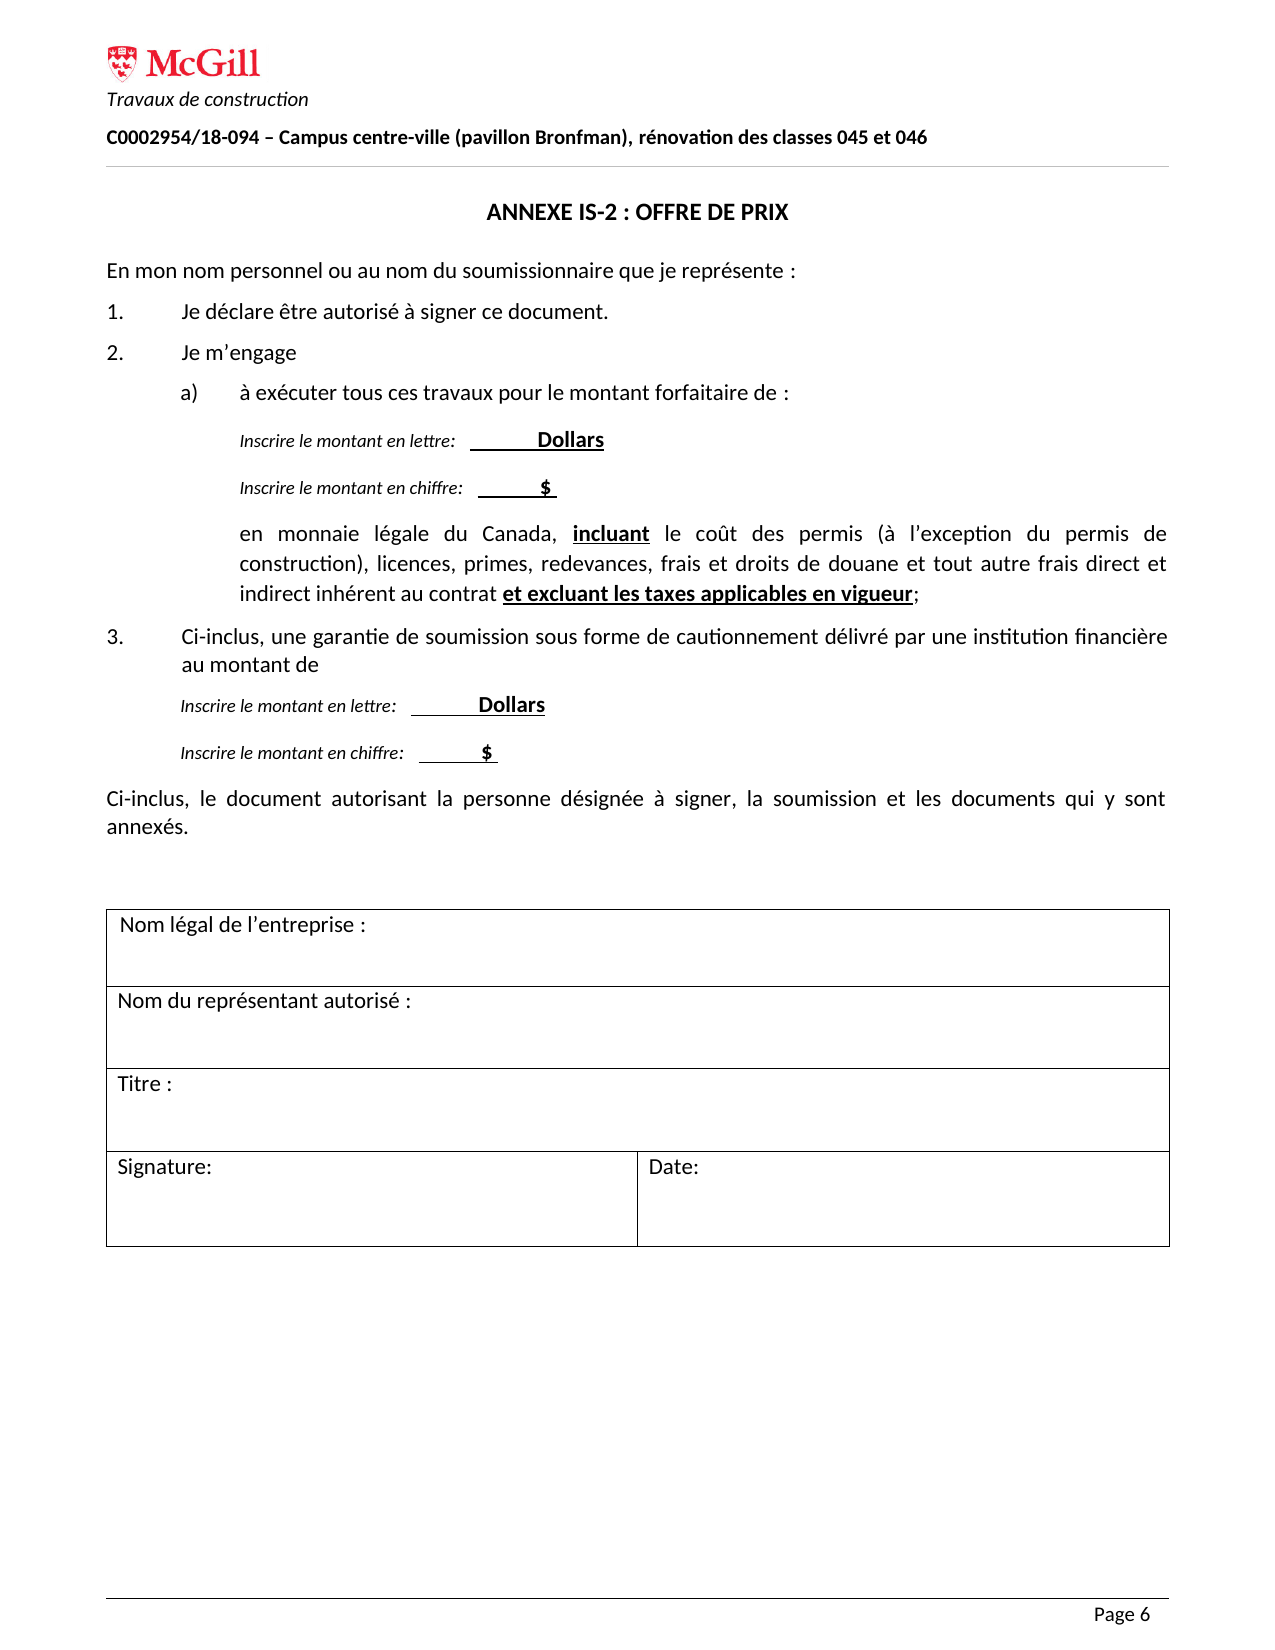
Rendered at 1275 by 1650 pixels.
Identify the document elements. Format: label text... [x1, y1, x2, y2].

text Inscrire le montant en lettre: Dollars [239, 425, 1169, 453]
text Inscrire le montant en lettre: Dollars [180, 691, 1169, 718]
text a) à exécuter tous ces travaux pour le montant forfaitaire de : [180, 378, 1169, 406]
table_cell Signature: [107, 1152, 637, 1246]
text 1. Je déclare être autorisé à signer ce document. [106, 297, 1169, 325]
text Inscrire le montant en chiffre: $ [239, 472, 1169, 500]
text 2. Je m’engage [106, 338, 1169, 366]
text En mon nom personnel ou au nom du soumissionnaire que je représente : [106, 257, 1169, 285]
picture [106, 44, 269, 87]
table_cell Nom du représentant autorisé : [107, 987, 1169, 1068]
table_cell Titre : [107, 1069, 1169, 1151]
text Annexe IS-2 : Offre de prix [106, 196, 1169, 226]
text Inscrire le montant en chiffre: $ [180, 737, 1169, 765]
text 3. Ci-inclus, une garantie de soumission sous forme de cautionnement délivré par une institution financière au montant de [106, 622, 1169, 678]
text en monnaie légale du Canada, incluant le coût des permis (à l’exception du permis de construction), licences, primes, redevances, frais et droits de douane et tout autre frais direct et indirect inhérent au contrat et excluant les taxes applicables en vigueur; [239, 519, 1169, 607]
table_cell Date: [638, 1152, 1169, 1246]
text Ci-inclus, le document autorisant la personne désignée à signer, la soumission et les documents qui y sont annexés. [106, 784, 1169, 840]
table_header Nom légal de l’entreprise : [107, 910, 1169, 986]
